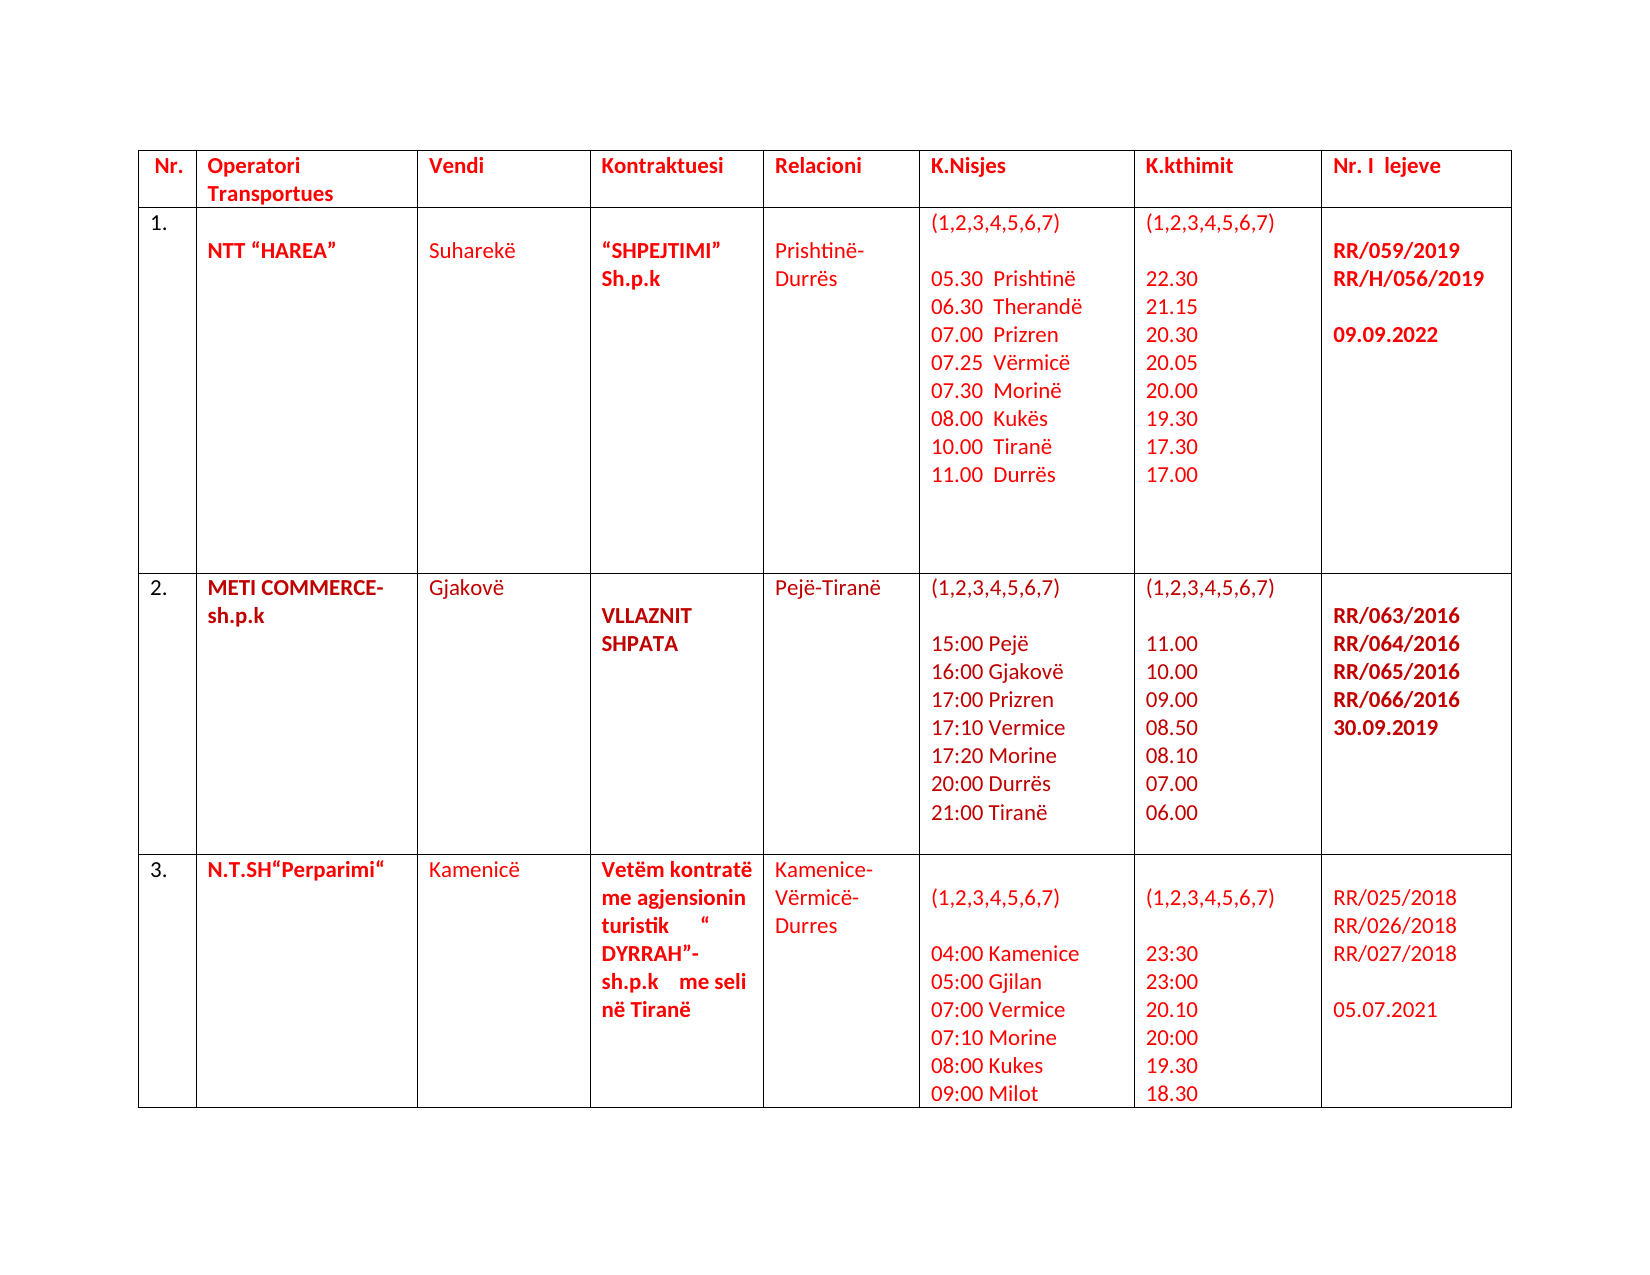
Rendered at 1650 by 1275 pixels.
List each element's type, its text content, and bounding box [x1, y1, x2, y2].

table_cell RR/063/2016 RR/064/2016 RR/065/2016 RR/066/2016 30.09.2019 [1322, 574, 1511, 854]
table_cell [1322, 855, 1511, 1107]
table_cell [1135, 855, 1321, 1107]
table_header Operatori Transportues [197, 151, 417, 207]
table_header K.kthimit [1135, 151, 1321, 207]
table_cell (1,2,3,4,5,6,7) 11.00 10.00 09.00 08.50 08.10 07.00 06.00 [1135, 574, 1321, 854]
table_cell Kamenicë [418, 855, 590, 1107]
table_cell Gjakovë [418, 574, 590, 854]
table_cell (1,2,3,4,5,6,7) 15:00 Pejë 16:00 Gjakovë 17:00 Prizren 17:10 Vermice 17:20 Morine 20:00 Durrës 21:00 Tiranë [920, 574, 1134, 854]
table_cell “SHPEJTIMI” Sh.p.k [591, 208, 763, 572]
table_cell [591, 855, 763, 1107]
table_header Kontraktuesi [591, 151, 763, 207]
table_cell Suharekë [418, 208, 590, 572]
table_cell (1,2,3,4,5,6,7) 22.30 21.15 20.30 20.05 20.00 19.30 17.30 17.00 [1135, 208, 1321, 572]
table_cell 3. [139, 855, 196, 1107]
table_cell RR/059/2019 RR/H/056/2019 09.09.2022 [1322, 208, 1511, 572]
table_cell 2. [139, 574, 196, 854]
table_header Vendi [418, 151, 590, 207]
table_cell NTT “HAREA” [197, 208, 417, 572]
table_cell N.T.SH“Perparimi“ [197, 855, 417, 1107]
table_header Nr. I lejeve [1322, 151, 1511, 207]
table_cell 1. [139, 208, 196, 572]
table_header K.Nisjes [920, 151, 1134, 207]
table_cell METI COMMERCE-sh.p.k [197, 574, 417, 854]
table_header Relacioni [764, 151, 919, 207]
table_cell Pejë-Tiranë [764, 574, 919, 854]
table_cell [920, 855, 1134, 1107]
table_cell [764, 855, 919, 1107]
table_header Nr. [139, 151, 196, 207]
table_cell (1,2,3,4,5,6,7) 05.30 Prishtinë 06.30 Therandë 07.00 Prizren 07.25 Vërmicë 07.30 Morinë 08.00 Kukës 10.00 Tiranë 11.00 Durrës [920, 208, 1134, 572]
table_cell VLLAZNIT SHPATA [591, 574, 763, 854]
table_cell Prishtinë-Durrës [764, 208, 919, 572]
